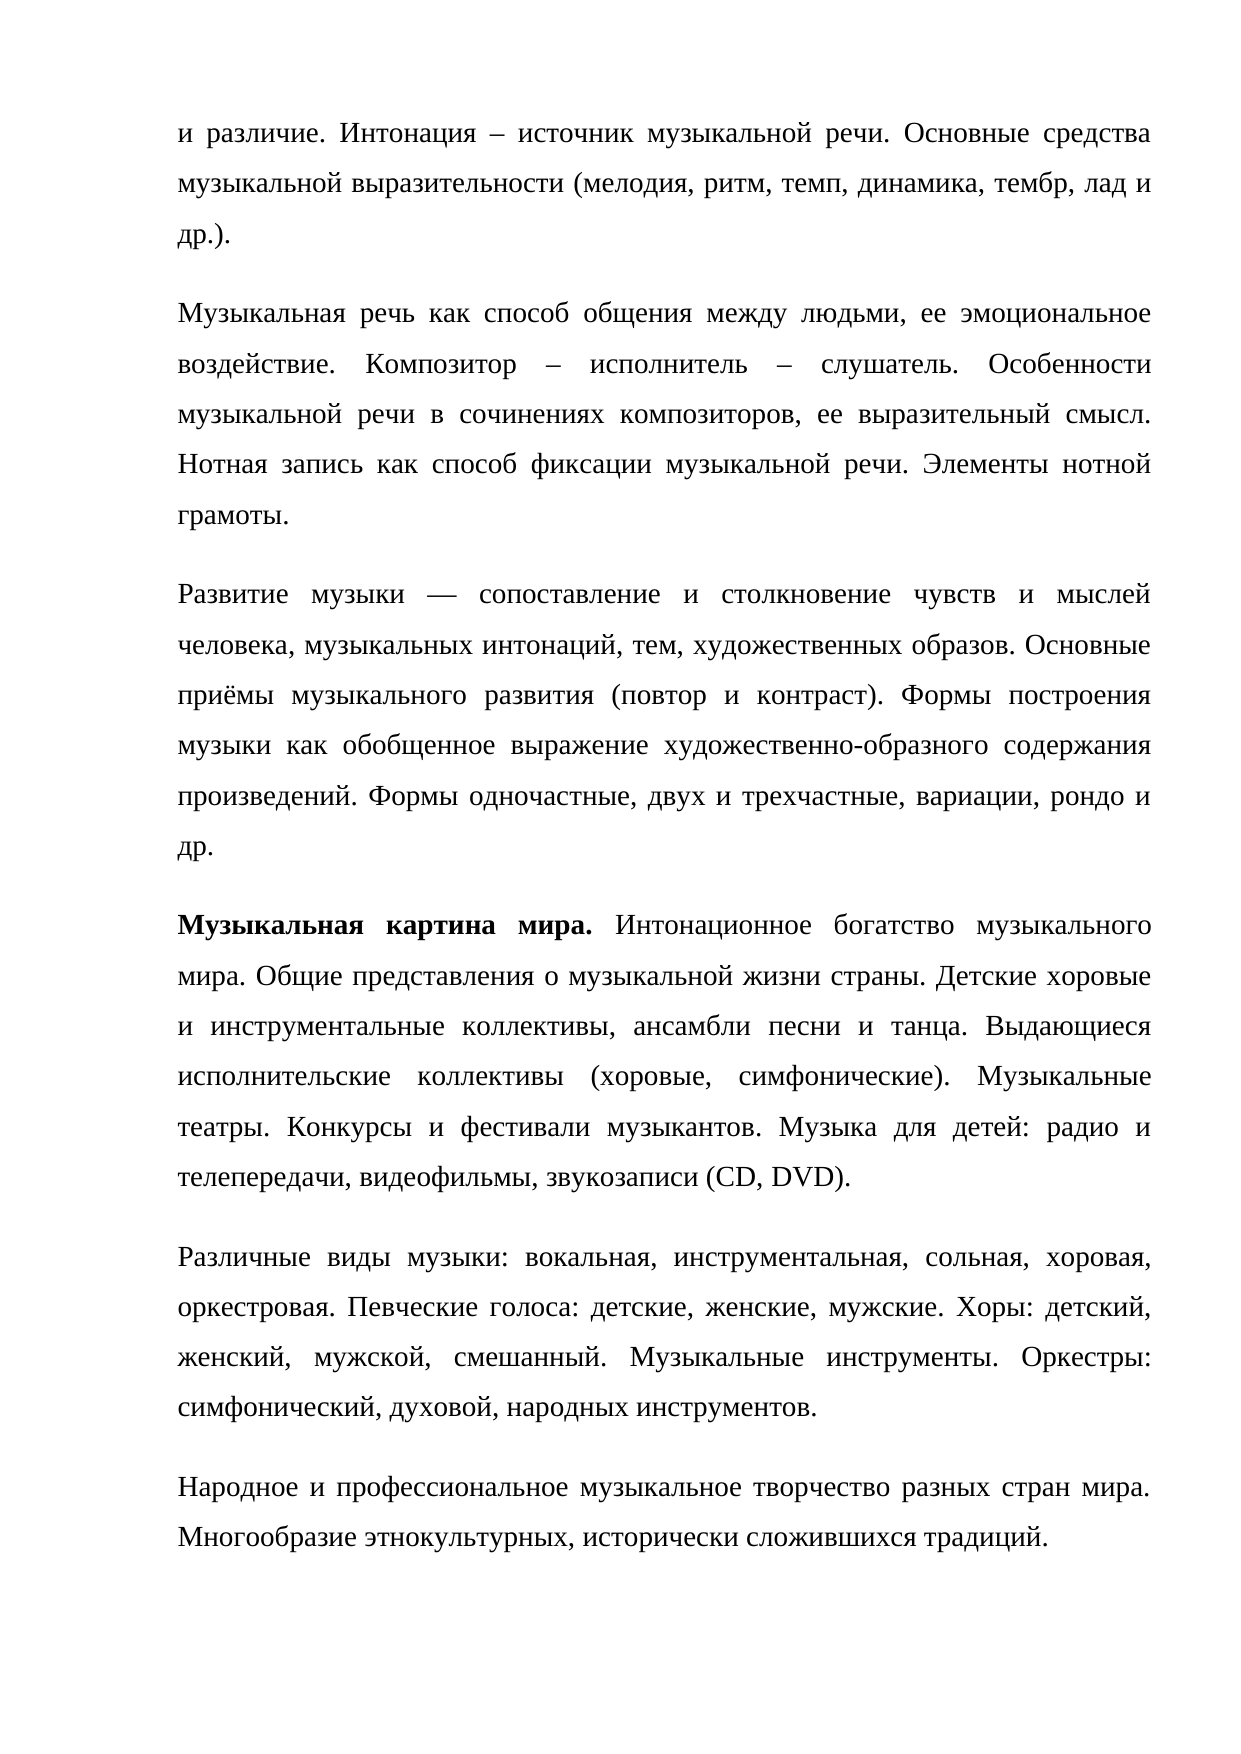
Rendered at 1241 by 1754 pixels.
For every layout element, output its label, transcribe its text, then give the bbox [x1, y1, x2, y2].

text и различие. Интонация – источник музыкальной речи. Основные средства музыкальной выразительности (мелодия, ритм, темп, динамика, тембр, лад и др.). [177, 115, 1152, 249]
text Музыкальная картина мира. Интонационное богатство музыкального мира. Общие представления о музыкальной жизни страны. Детские хоровые и инструментальные коллективы, ансамбли песни и танца. Выдающиеся исполнительские коллективы (хоровые, симфонические). Музыкальные театры. Конкурсы и фестивали музыкантов. Музыка для детей: радио и телепередачи, видеофильмы, звукозаписи (CD, DVD). [177, 907, 1152, 1193]
text Различные виды музыки: вокальная, инструментальная, сольная, хоровая, оркестровая. Певческие голоса: детские, женские, мужские. Хоры: детский, женский, мужской, смешанный. Музыкальные инструменты. Оркестры: симфонический, духовой, народных инструментов. [177, 1239, 1152, 1423]
text Развитие музыки — сопоставление и столкновение чувств и мыслей человека, музыкальных интонаций, тем, художественных образов. Основные приёмы музыкального развития (повтор и контраст). Формы построения музыки как обобщенное выражение художественно-образного содержания произведений. Формы одночастные, двух и трехчастные, вариации, рондо и др. [177, 576, 1152, 862]
text Музыкальная речь как способ общения между людьми, ее эмоциональное воздействие. Композитор – исполнитель – слушатель. Особенности музыкальной речи в сочинениях композиторов, ее выразительный смысл. Нотная запись как способ фиксации музыкальной речи. Элементы нотной грамоты. [177, 296, 1152, 530]
text Народное и профессиональное музыкальное творчество разных стран мира. Многообразие этнокультурных, исторически сложившихся традиций. [177, 1469, 1152, 1553]
